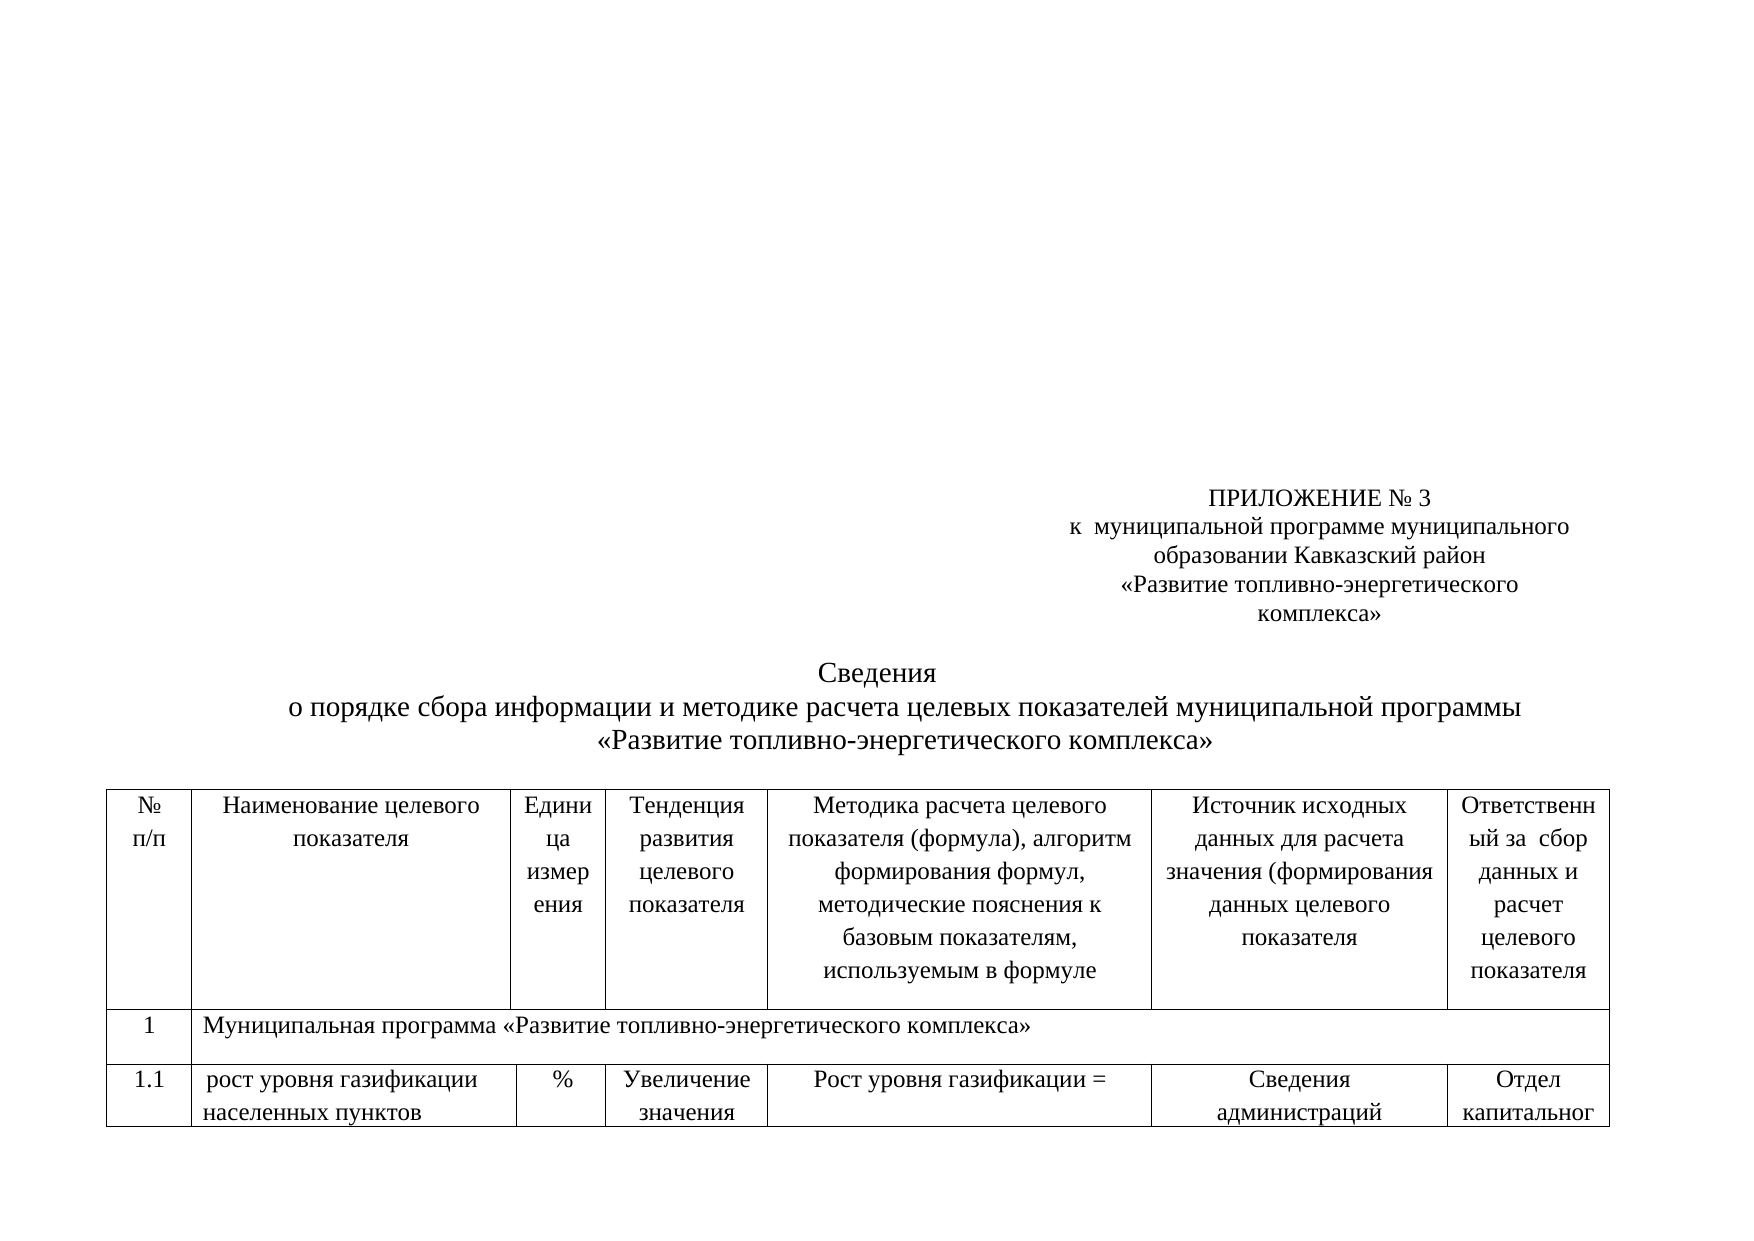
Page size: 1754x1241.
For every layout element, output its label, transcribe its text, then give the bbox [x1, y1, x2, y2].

table_header № п/п [107, 790, 191, 1009]
table_header Наименование целевого показателя [192, 790, 510, 1009]
text ПРИЛОЖЕНИЕ № 3 [1003, 483, 1636, 511]
table_cell 1 [107, 1010, 191, 1063]
text Сведения [118, 655, 1636, 689]
text о порядке сбора информации и методике расчета целевых показателей муниципальной программы [118, 689, 1636, 722]
table_header Единица измерения [511, 790, 605, 1009]
table_cell Муниципальная программа «Развитие топливно-энергетического комплекса» [192, 1010, 1609, 1063]
text «Развитие топливно-энергетического [1003, 569, 1636, 598]
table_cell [768, 1065, 1151, 1126]
text комплекса» [1003, 598, 1636, 626]
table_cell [192, 1065, 516, 1126]
text «Развитие топливно-энергетического комплекса» [118, 722, 1636, 756]
text к муниципальной программе муниципального [1003, 511, 1636, 540]
table_cell Увеличение значения [606, 1065, 767, 1126]
table_header Источник исходных данных для расчета значения (формирования данных целевого показателя [1152, 790, 1447, 1009]
table_header Методика расчета целевого показателя (формула), алгоритм формирования формул, методические пояснения к базовым показателям, используемым в формуле [768, 790, 1151, 1009]
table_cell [1448, 1065, 1609, 1126]
table_cell 1.1 [107, 1065, 191, 1126]
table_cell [1152, 1065, 1447, 1126]
table_header Тенденция развития целевого показателя [606, 790, 767, 1009]
table_cell % [517, 1065, 605, 1126]
table_header Ответственный за сбор данных и расчет целевого показателя [1448, 790, 1609, 1009]
text образовании Кавказский район [1003, 540, 1636, 569]
